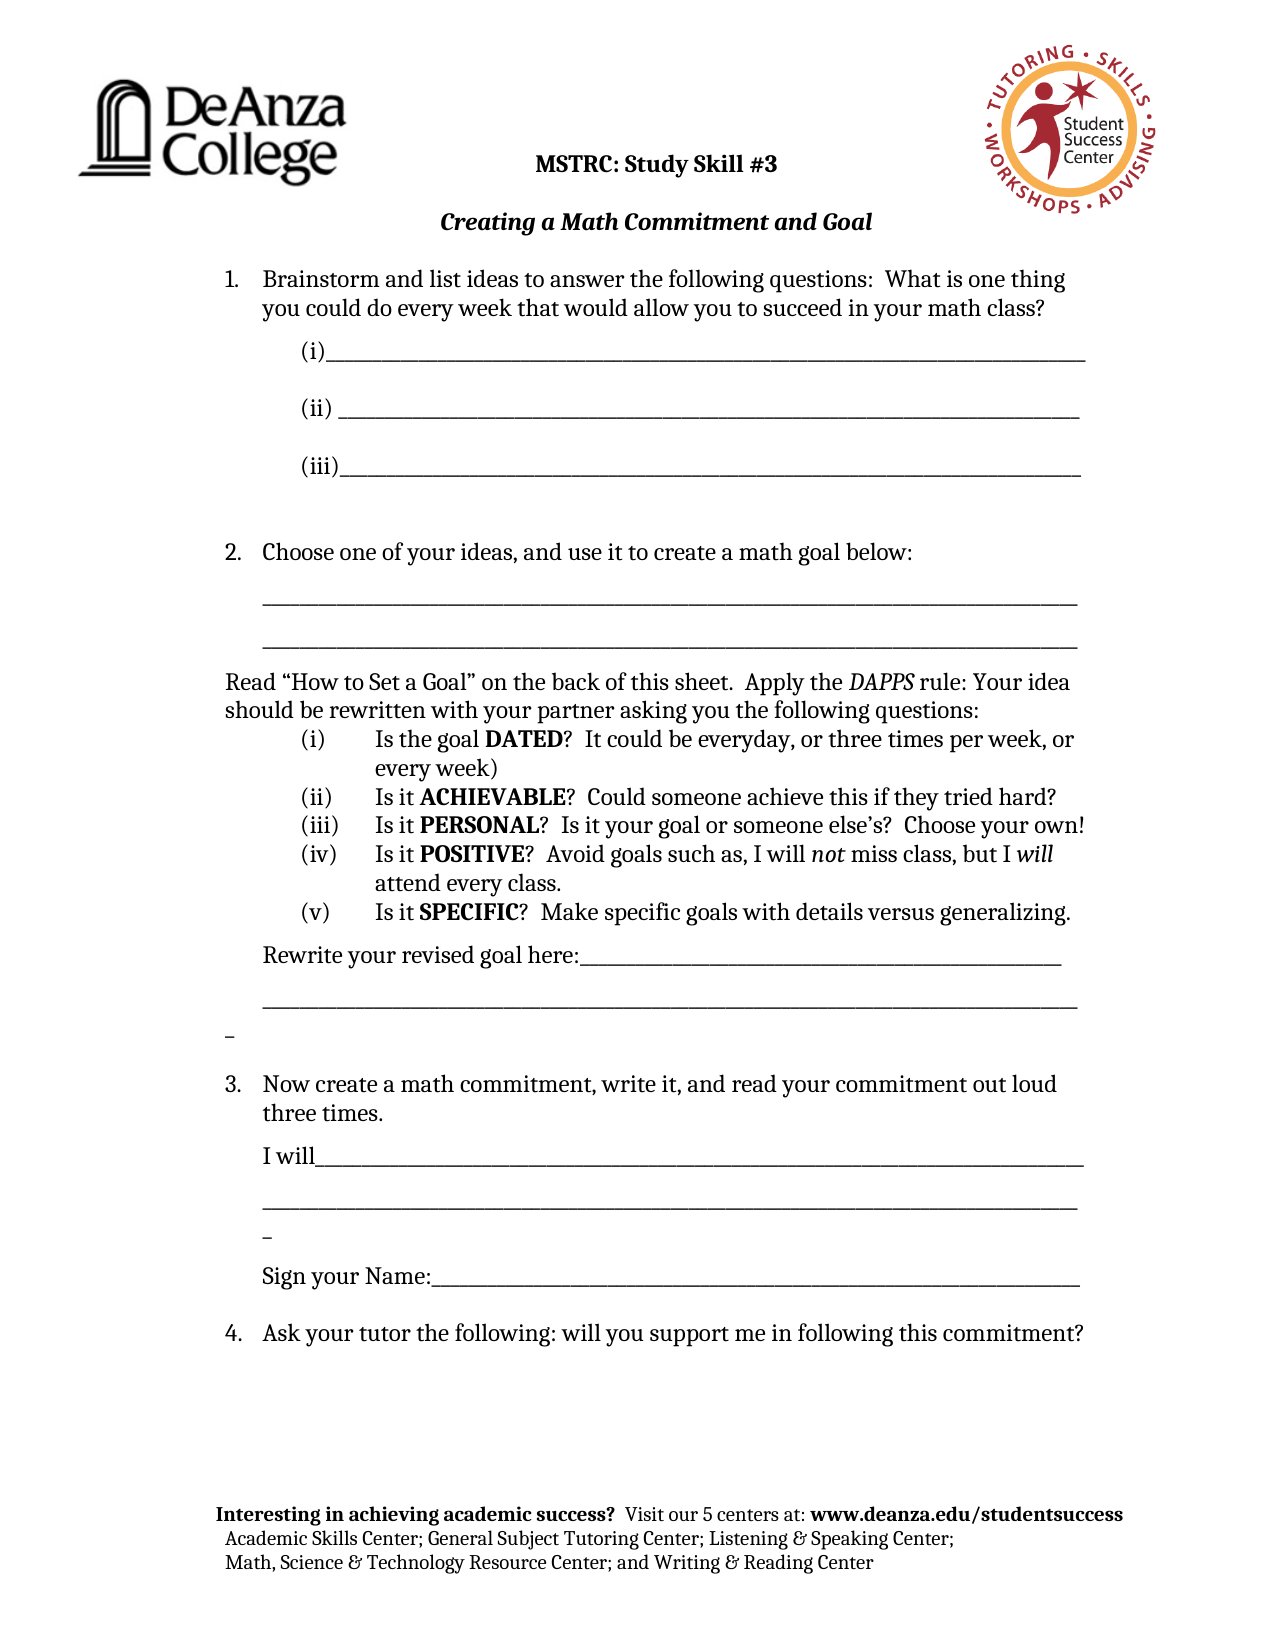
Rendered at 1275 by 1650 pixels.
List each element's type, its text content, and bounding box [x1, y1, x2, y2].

list Is it ACHIEVABLE? Could someone achieve this if they tried hard? [300, 782, 1087, 811]
list Is the goal DATED? It could be everyday, or three times per week, or every week) [300, 725, 1087, 782]
list (iii)________________________________________________________________________________ [300, 452, 1087, 481]
list (i)__________________________________________________________________________________ [300, 337, 1087, 366]
list Brainstorm and list ideas to answer the following questions: What is one thing you could do every week that would allow you to succeed in your math class? [225, 265, 1087, 322]
text Read “How to Set a Goal” on the back of this sheet. Apply the DAPPS rule: Your idea should be rewritten with your partner asking you the following questions: [225, 667, 1087, 725]
list Choose one of your ideas, and use it to create a math goal below: [225, 538, 1087, 567]
text MSTRC: Study Skill #3 [225, 150, 975, 179]
list Ask your tutor the following: will you support me in following this commitment? [225, 1319, 1087, 1348]
list Is it PERSONAL? Is it your goal or someone else’s? Choose your own! [300, 811, 1087, 840]
list I will___________________________________________________________________________________ [262, 1142, 1087, 1171]
text _________________________________________________________________________________________ [225, 984, 1087, 1041]
list ________________________________________________________________________________________ [262, 624, 1087, 653]
list (ii) ________________________________________________________________________________ [300, 394, 1087, 423]
list Now create a math commitment, write it, and read your commitment out loud three times. [225, 1070, 1087, 1127]
list Is it POSITIVE? Avoid goals such as, I will not miss class, but I will attend every class. [300, 840, 1087, 897]
text Creating a Math Commitment and Goal [225, 207, 1087, 236]
list ________________________________________________________________________________________ [262, 581, 1087, 610]
list Is it SPECIFIC? Make specific goals with details versus generalizing. [300, 897, 1087, 926]
list Sign your Name:______________________________________________________________________ [262, 1262, 1087, 1290]
list _________________________________________________________________________________________ [262, 1185, 1087, 1242]
picture [975, 37, 1163, 225]
text Rewrite your revised goal here:____________________________________________________ [225, 941, 1087, 969]
picture [75, 75, 350, 188]
